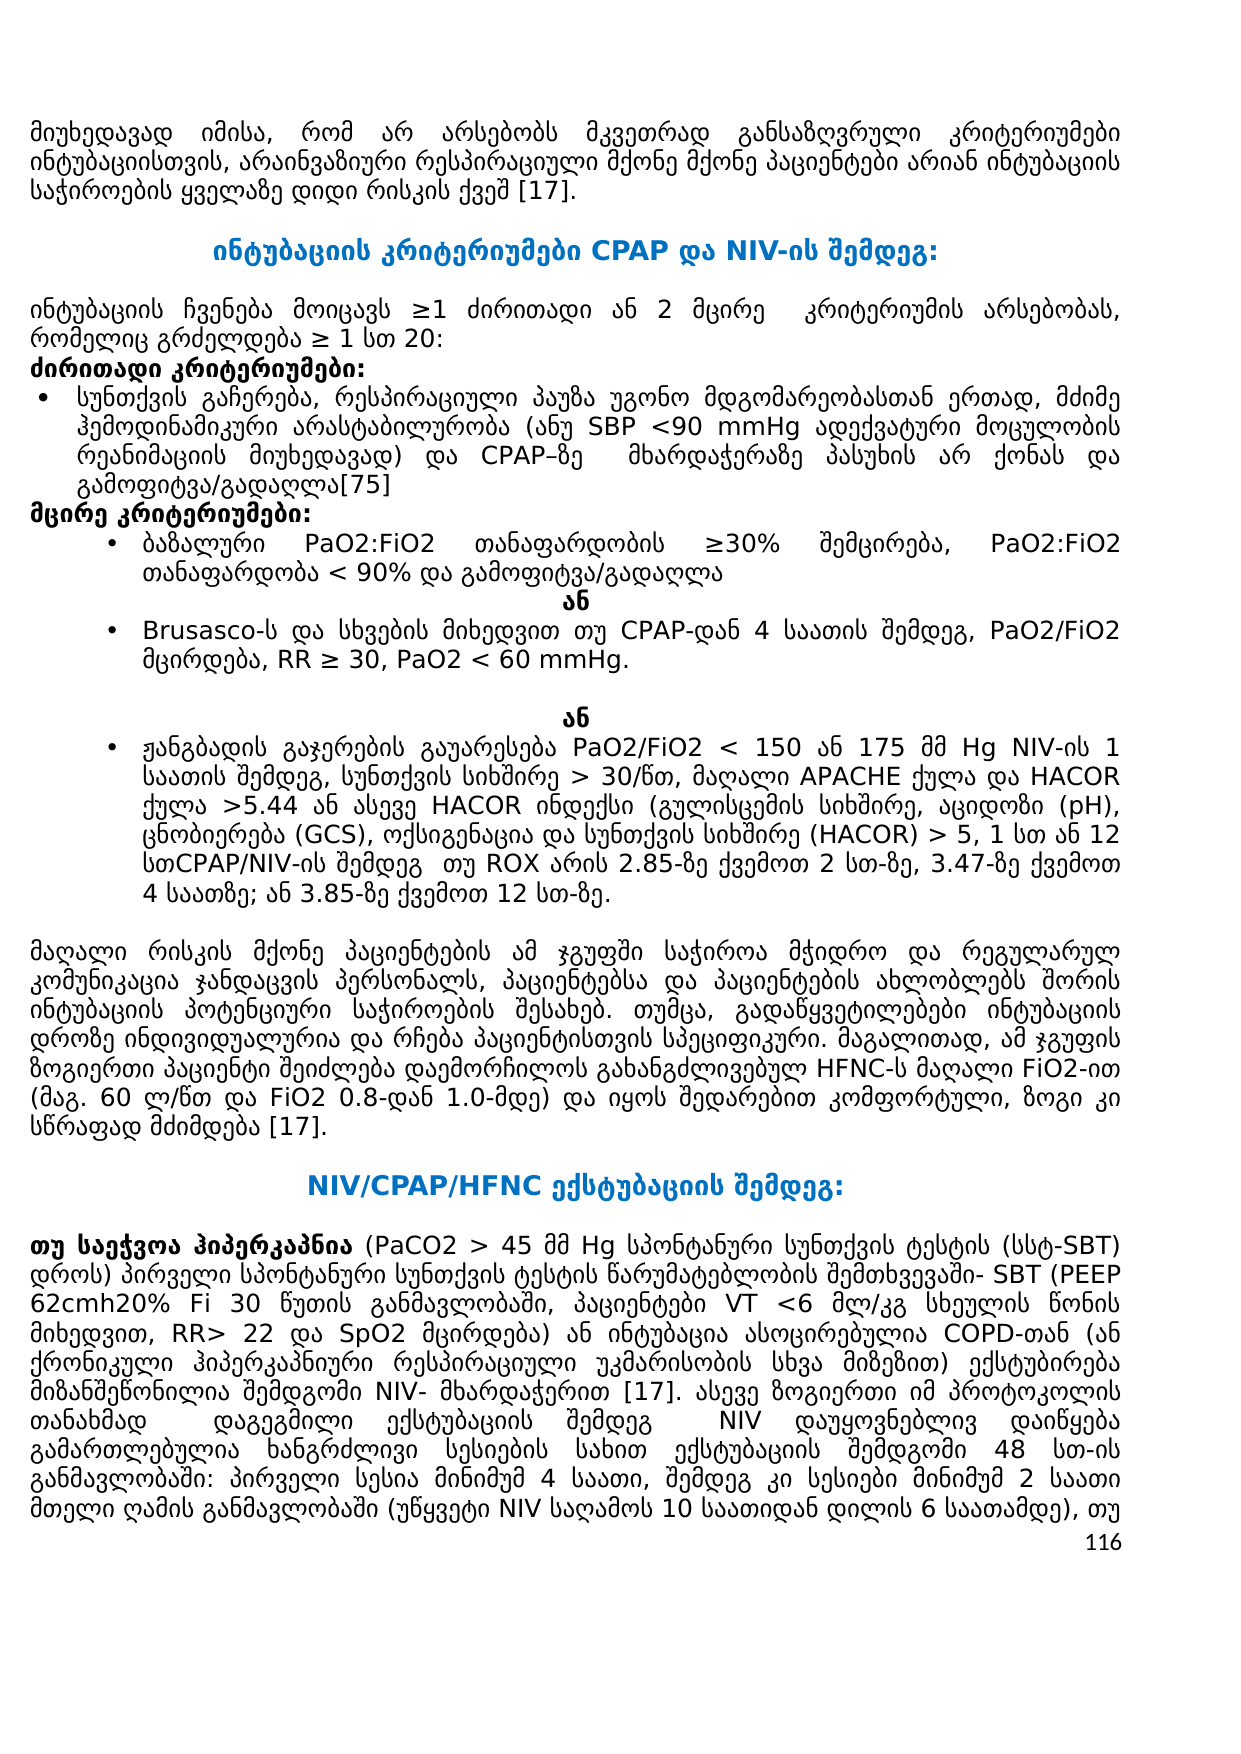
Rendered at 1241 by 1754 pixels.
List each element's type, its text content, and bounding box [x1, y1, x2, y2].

list ჟანგბადის გაჯერების გაუარესება PaO2/FiO2 < 150 ან 175 მმ Hg NIV-ის 1 საათის შემდეგ, სუნთქვის სიხშირე > 30/წთ, მაღალი APACHE ქულა და HACOR ქულა >5.44 ან ასევე HACOR ინდექსი (გულისცემის სიხშირე, აციდოზი (pH), ცნობიერება (GCS), ოქსიგენაცია და სუნთქვის სიხშირე (HACOR) > 5, 1 სთ ან 12 სთCPAP/NIV-ის შემდეგ თუ ROX არის 2.85-ზე ქვემოთ 2 სთ-ზე, 3.47-ზე ქვემოთ 4 საათზე; ან 3.85-ზე ქვემოთ 12 სთ-ზე. [104, 733, 1122, 908]
list Brusasco-ს და სხვების მიხედვით თუ CPAP-დან 4 საათის შემდეგ, PaO2/FiO2 მცირდება, RR ≥ 30, PaO2 < 60 mmHg. [104, 616, 1122, 675]
subtitle ინტუბაციის კრიტერიუმები CPAP და NIV-ის შემდეგ: [29, 235, 1122, 266]
text მცირე კრიტერიუმები: [29, 500, 1122, 529]
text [29, 1231, 1122, 1523]
list ბაზალური PaO2:FiO2 თანაფარდობის ≥30% შემცირება, PaO2:FiO2 თანაფარდობა < 90% და გამოფიტვა/გადაღლა [104, 529, 1122, 587]
text მიუხედავად იმისა, რომ არ არსებობს მკვეთრად განსაზღვრული კრიტერიუმები ინტუბაციისთვის, არაინვაზიური რესპირაციული მქონე მქონე პაციენტები არიან ინტუბაციის საჭიროების ყველაზე დიდი რისკის ქვეშ . [29, 118, 1122, 206]
list სუნთქვის გაჩერება, რესპირაციული პაუზა უგონო მდგომარეობასთან ერთად, მძიმე ჰემოდინამიკური არასტაბილურობა (ანუ SBP <90 mmHg ადექვატური მოცულობის რეანიმაციის მიუხედავად) და CPAP–ზე მხარდაჭერაზე პასუხის არ ქონას და გამოფიტვა/გადაღლა [39, 383, 1122, 500]
subtitle NIV/CPAP/HFNC ექსტუბაციის შემდეგ: [29, 1171, 1122, 1202]
text ინტუბაციის ჩვენება მოიცავს ≥1 ძირითადი ან 2 მცირე კრიტერიუმის არსებობას, რომელიც გრძელდება ≥ 1 სთ 20: [29, 296, 1122, 354]
text ან [29, 704, 1122, 733]
text ან [29, 587, 1122, 616]
text მაღალი რისკის მქონე პაციენტების ამ ჯგუფში საჭიროა მჭიდრო და რეგულარულ კომუნიკაცია ჯანდაცვის პერსონალს, პაციენტებსა და პაციენტების ახლობლებს შორის ინტუბაციის პოტენციური საჭიროების შესახებ. თუმცა, გადაწყვეტილებები ინტუბაციის დროზე ინდივიდუალურია და რჩება პაციენტისთვის სპეციფიკური. მაგალითად, ამ ჯგუფის ზოგიერთი პაციენტი შეიძლება დაემორჩილოს გახანგძლივებულ HFNC-ს მაღალი FiO2-ით (მაგ. 60 ლ/წთ და FiO2 0.8-დან 1.0-მდე) და იყოს შედარებით კომფორტული, ზოგი კი სწრაფად მძიმდება . [29, 937, 1122, 1141]
text ძირითადი კრიტერიუმები: [29, 354, 1122, 383]
